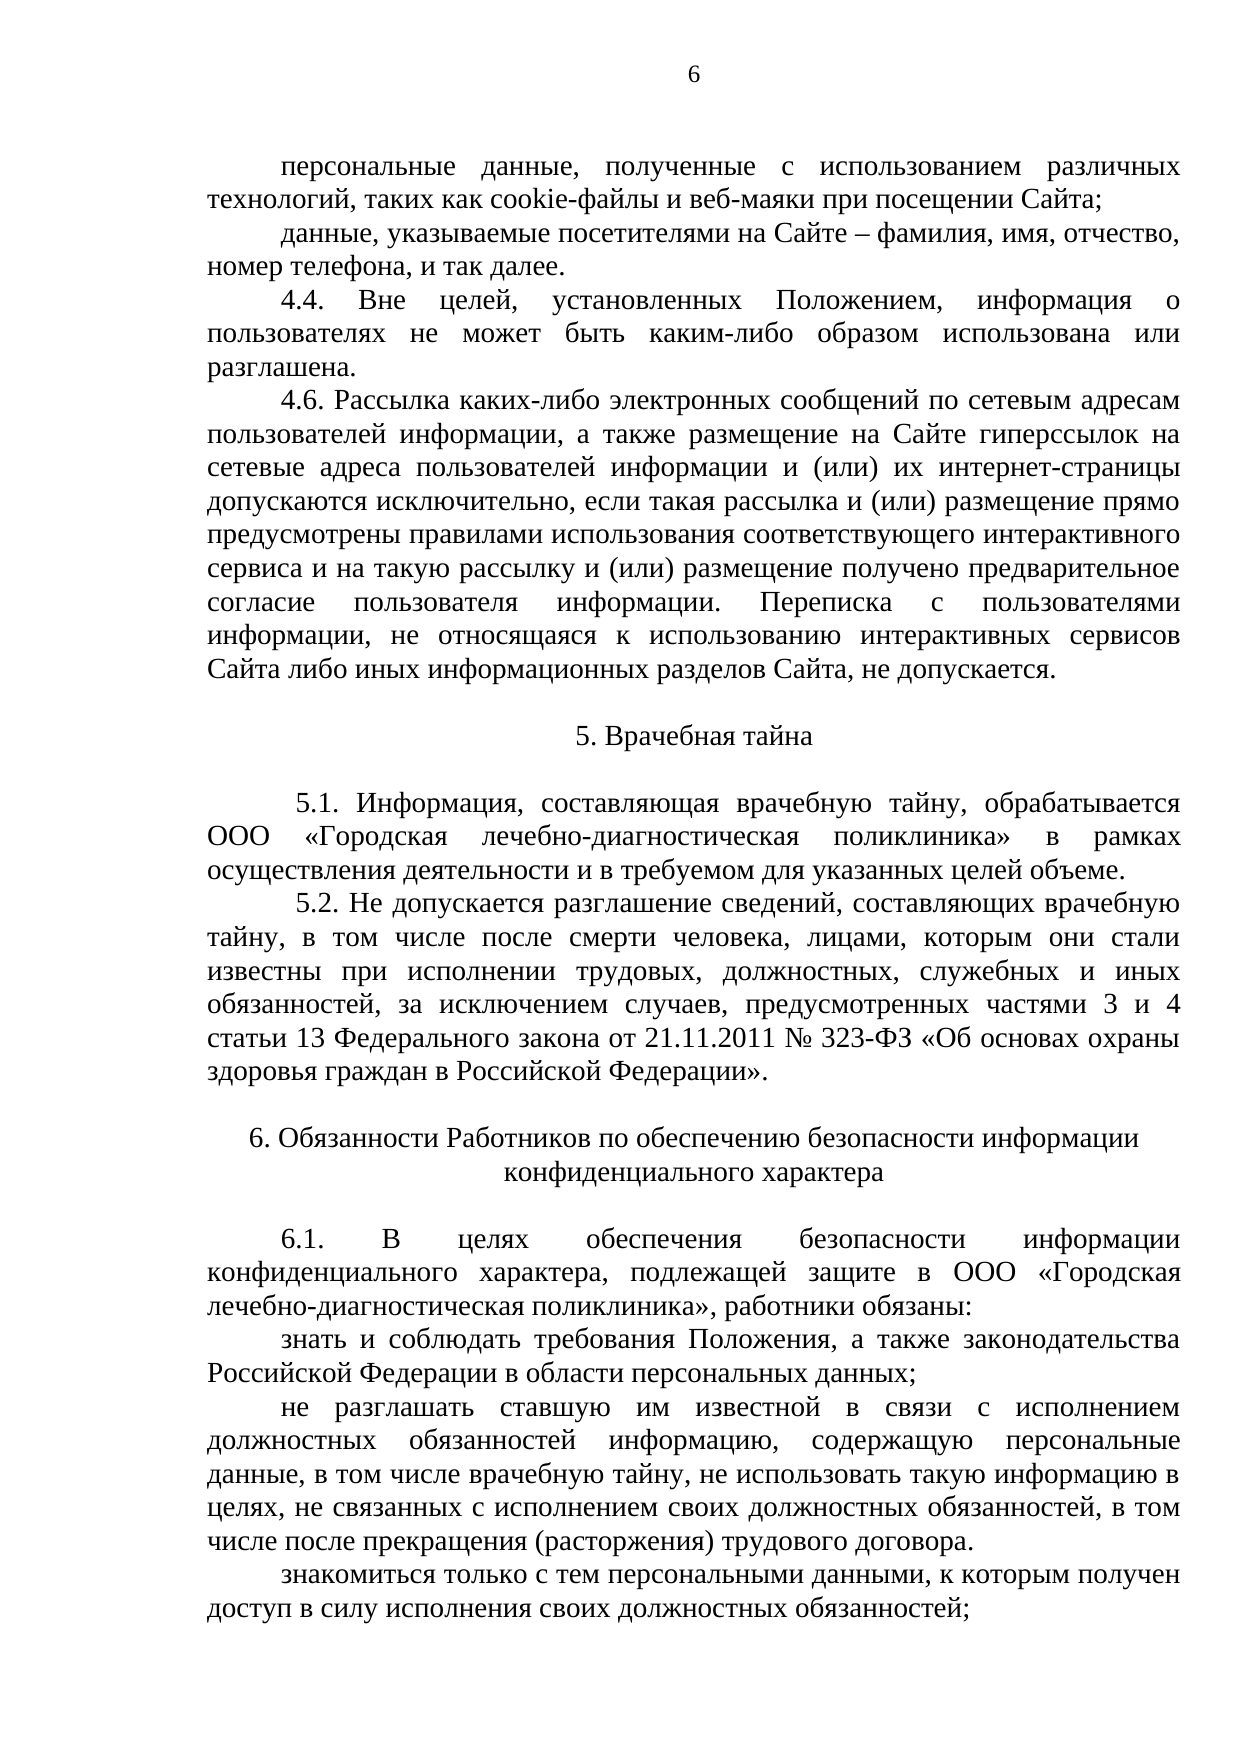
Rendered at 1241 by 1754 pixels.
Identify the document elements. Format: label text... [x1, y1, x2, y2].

list знакомиться только с тем персональными данными, к которым получен доступ в силу исполнения своих должностных обязанностей; [207, 1556, 1181, 1623]
list знать и соблюдать требования Положения, а также законодательства Российской Федерации в области персональных данных; [207, 1322, 1181, 1389]
list не разглашать ставшую им известной в связи с исполнением должностных обязанностей информацию, содержащую персональные данные, в том числе врачебную тайну, не использовать такую информацию в целях, не связанных с исполнением своих должностных обязанностей, в том числе после прекращения (расторжения) трудового договора. [207, 1389, 1181, 1556]
text 4.6. Рассылка каких-либо электронных сообщений по сетевым адресам пользователей информации, а также размещение на Сайте гиперссылок на сетевые адреса пользователей информации и (или) их интернет-страницы допускаются исключительно, если такая рассылка и (или) размещение прямо предусмотрены правилами использования соответствующего интерактивного сервиса и на такую рассылку и (или) размещение получено предварительное согласие пользователя информации. Переписка с пользователями информации, не относящаяся к использованию интерактивных сервисов Сайта либо иных информационных разделов Сайта, не допускается. [207, 382, 1181, 684]
text персональные данные, полученные с использованием различных технологий, таких как cookie-файлы и веб-маяки при посещении Сайта; [207, 148, 1181, 215]
text 4.4. Вне целей, установленных Положением, информация о пользователях не может быть каким-либо образом использована или разглашена. [207, 282, 1181, 382]
text 5. Врачебная тайна [207, 718, 1181, 751]
text 6.1. В целях обеспечения безопасности информации конфиденциального характера, подлежащей защите в ООО «Городская лечебно-диагностическая поликлиника», работники обязаны: [207, 1221, 1181, 1322]
text 6. Обязанности Работников по обеспечению безопасности информации [207, 1120, 1181, 1154]
text конфиденциального характера [207, 1154, 1181, 1187]
text данные, указываемые посетителями на Сайте – фамилия, имя, отчество, номер телефона, и так далее. [207, 215, 1181, 282]
text 5.1. Информация, составляющая врачебную тайну, обрабатывается ООО «Городская лечебно-диагностическая поликлиника» в рамках осуществления деятельности и в требуемом для указанных целей объеме. [207, 785, 1181, 886]
text 5.2. Не допускается разглашение сведений, составляющих врачебную тайну, в том числе после смерти человека, лицами, которым они стали известны при исполнении трудовых, должностных, служебных и иных обязанностей, за исключением случаев, предусмотренных частями 3 и 4 статьи 13 Федерального закона от 21.11.2011 № 323-ФЗ «Об основах охраны здоровья граждан в Российской Федерации». [207, 886, 1181, 1087]
